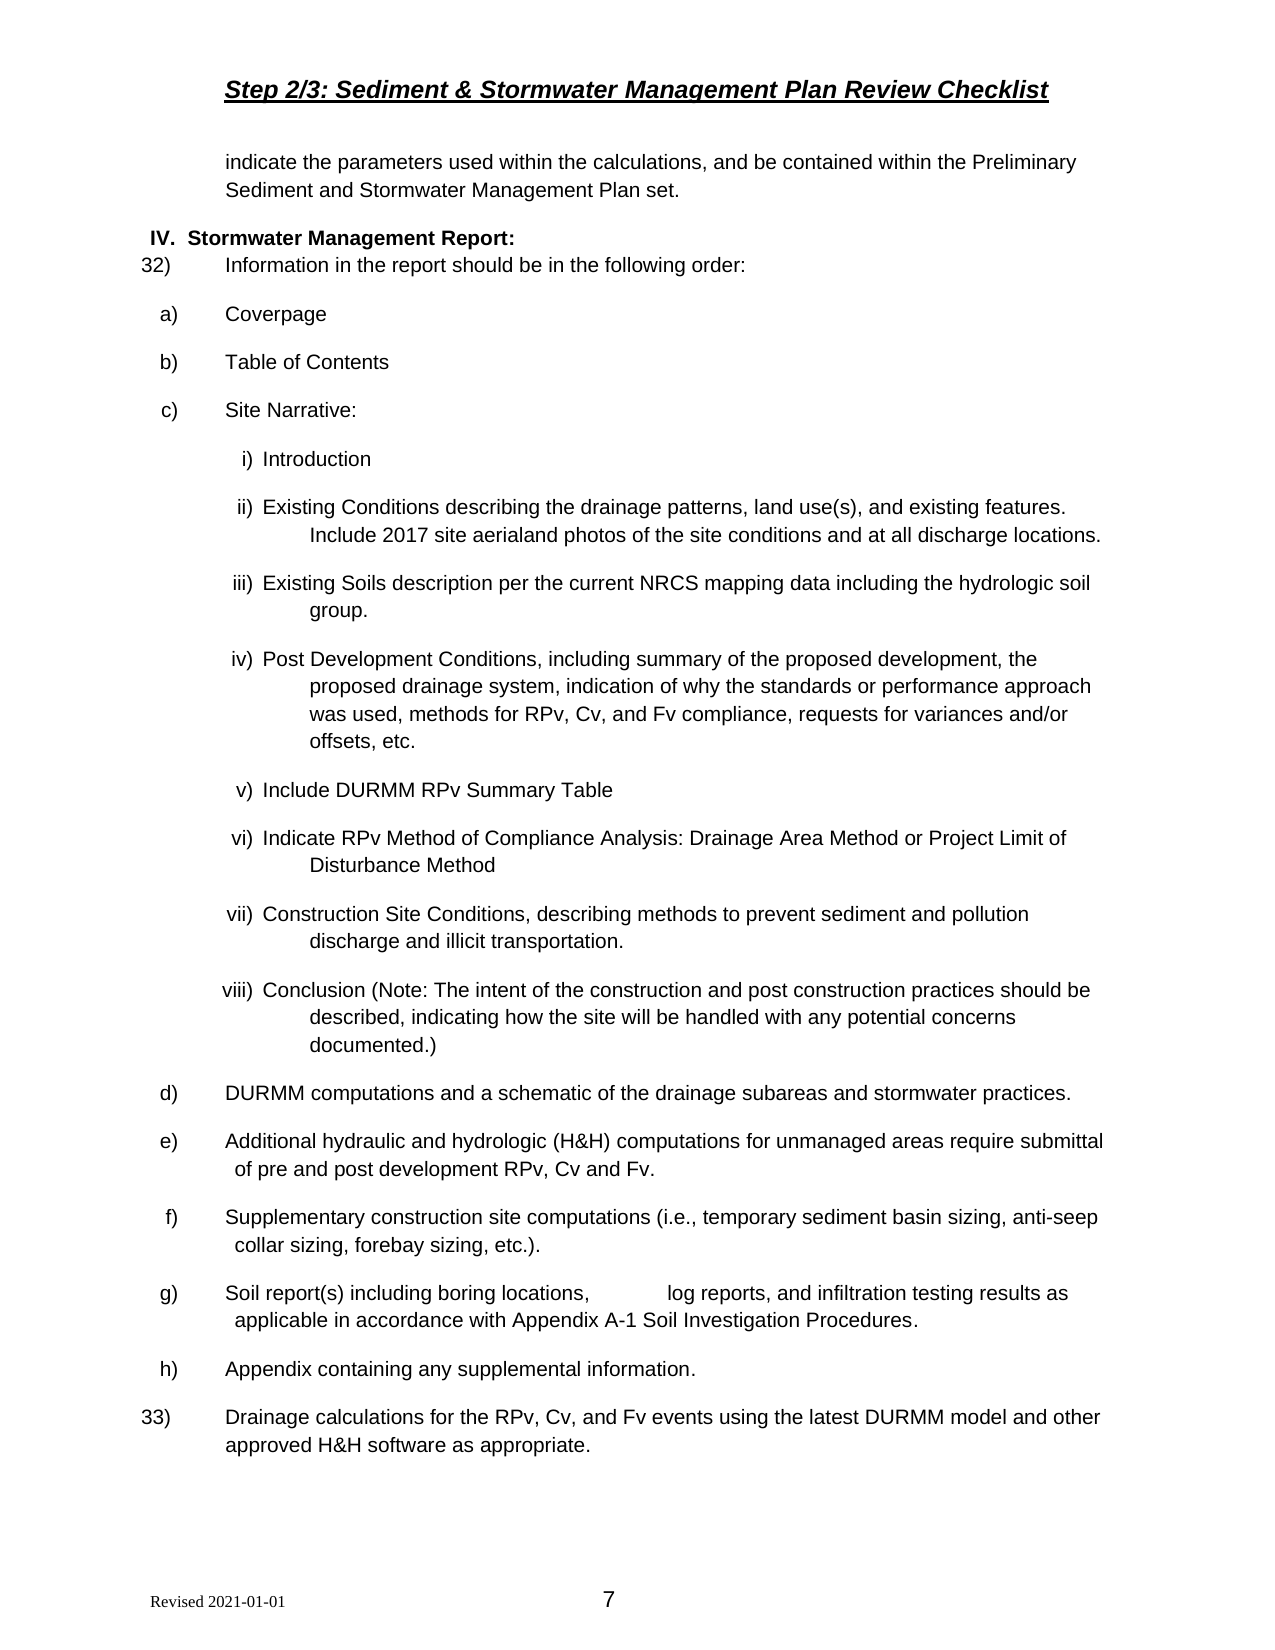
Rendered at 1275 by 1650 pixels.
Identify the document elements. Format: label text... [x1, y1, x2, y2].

list Include DURMM RPv Summary Table [253, 777, 1125, 801]
list Conclusion (Note: The intent of the construction and post construction practices should be described, indicating how the site will be handled with any potential concerns documented.) [253, 977, 1125, 1056]
list Appendix containing any supplemental information. [178, 1357, 1125, 1381]
list Indicate RPv Method of Compliance Analysis: Drainage Area Method or Project Limit of Disturbance Method [253, 826, 1125, 877]
list Supplementary construction site computations (i.e., temporary sediment basin sizing, anti-seep collar sizing, forebay sizing, etc.). [178, 1205, 1125, 1256]
list Drainage calculations for the RPv, Cv, and Fv events using the latest DURMM model and other approved H&H software as appropriate. [141, 1405, 1125, 1456]
list DURMM computations and a schematic of the drainage subareas and stormwater practices. [178, 1081, 1125, 1105]
list Existing Soils description per the current NRCS mapping data including the hydrologic soil group. [253, 571, 1125, 622]
list Soil report(s) including boring locations, log reports, and infiltration testing results as applicable in accordance with Appendix A-1 Soil Investigation Procedures. [178, 1281, 1125, 1332]
list Additional hydraulic and hydrologic (H&H) computations for unmanaged areas require submittal of pre and post development RPv, Cv and Fv. [178, 1129, 1125, 1181]
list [141, 150, 1125, 201]
list Stormwater Management Report: [150, 226, 1125, 250]
list Post Development Conditions, including summary of the proposed development, the proposed drainage system, indication of why the standards or performance approach was used, methods for RPv, Cv, and Fv compliance, requests for variances and/or offsets, etc. [253, 647, 1125, 753]
list Construction Site Conditions, describing methods to prevent sediment and pollution discharge and illicit transportation. [253, 902, 1125, 953]
list Coverpage [178, 302, 1125, 326]
list Table of Contents [178, 350, 1125, 374]
list Introduction [253, 447, 1125, 471]
list Existing Conditions describing the drainage patterns, land use(s), and existing features. Include 2017 site aerialand photos of the site conditions and at all discharge locations. [253, 495, 1125, 546]
list Site Narrative: [178, 398, 1125, 422]
list Information in the report should be in the following order: [141, 253, 1125, 277]
